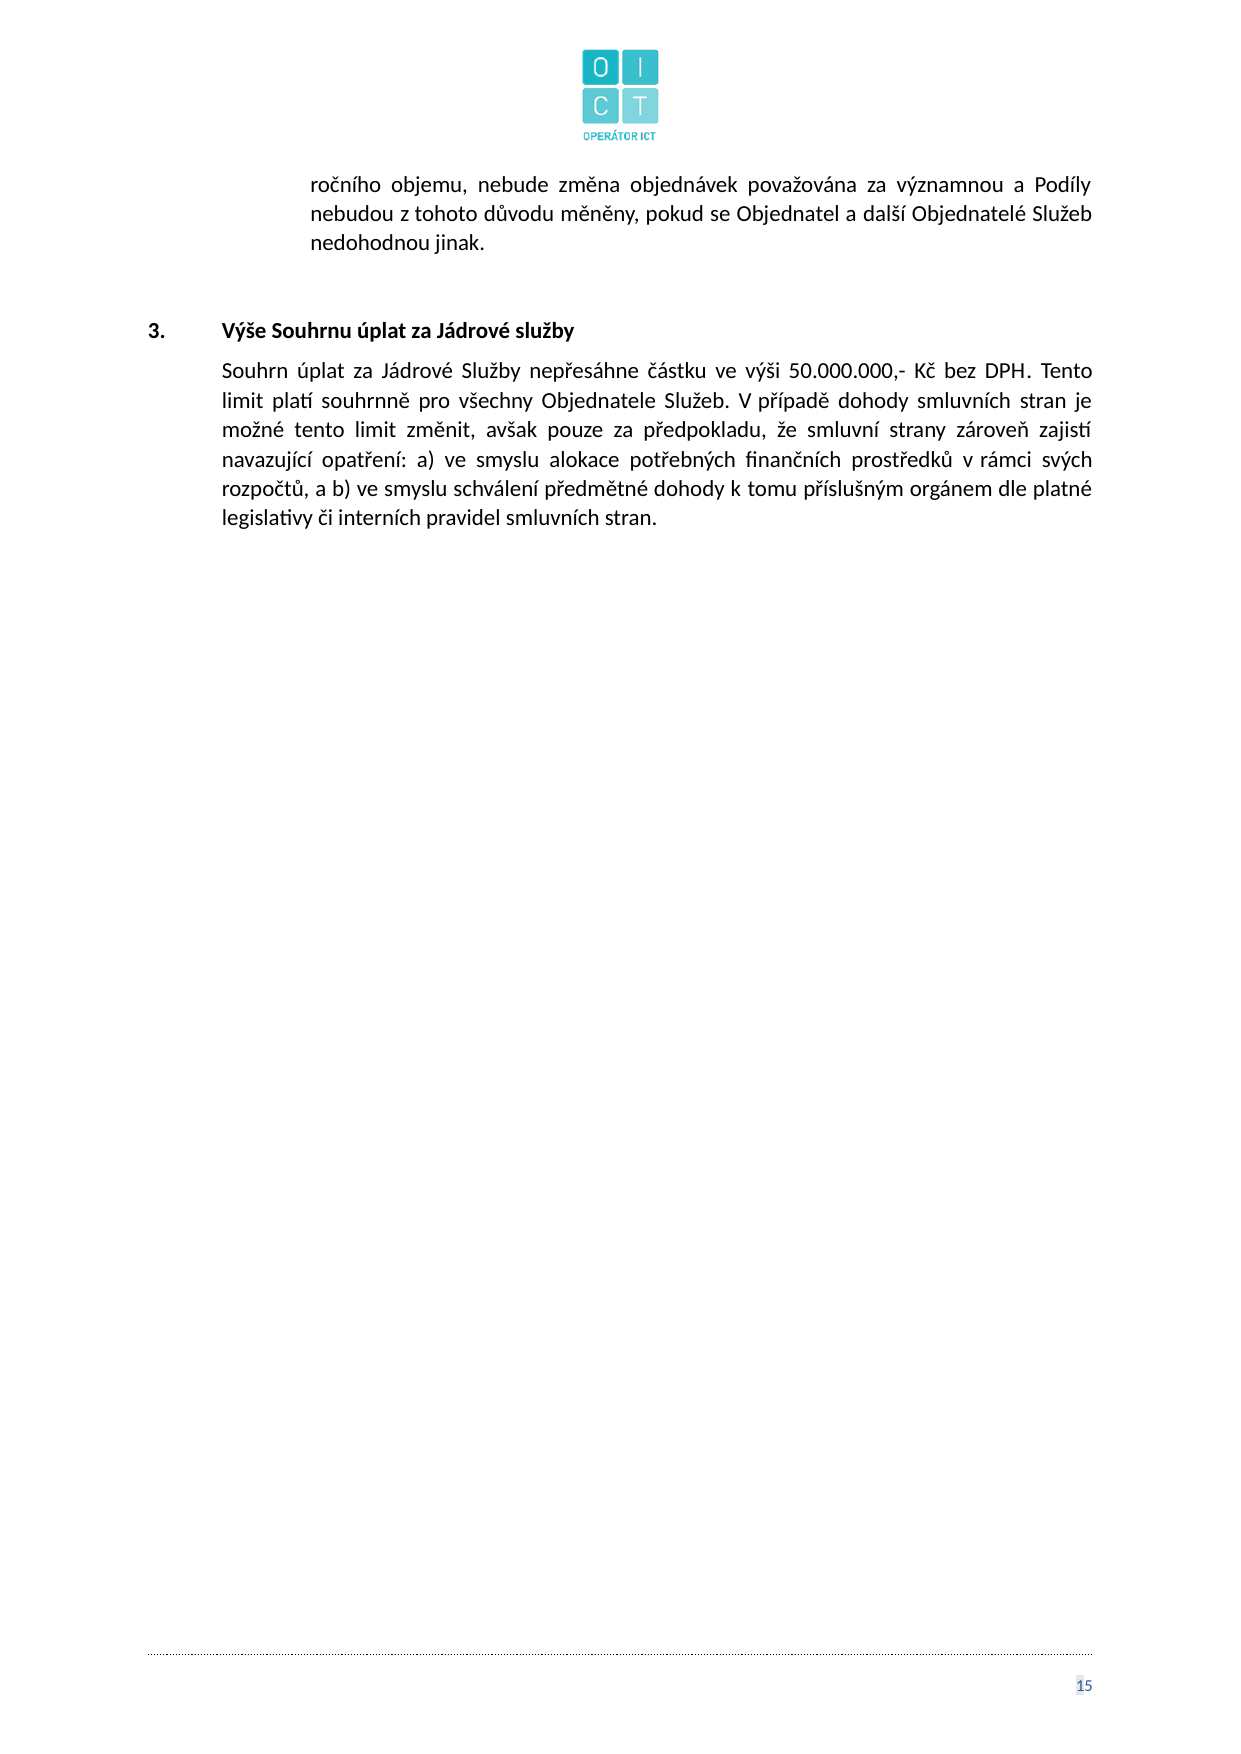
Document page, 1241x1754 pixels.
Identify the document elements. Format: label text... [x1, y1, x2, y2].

picture [570, 44, 671, 145]
list Výše Souhrnu úplat za Jádrové služby [148, 315, 1092, 344]
text Souhrn úplat za Jádrové Služby nepřesáhne částku ve výši 50.000.000,- Kč bez DPH. Tento limit platí souhrnně pro všechny Objednatele Služeb. V případě dohody smluvních stran je možné tento limit změnit, avšak pouze za předpokladu, že smluvní strany zároveň zajistí navazující opatření: a) ve smyslu alokace potřebných finančních prostředků v rámci svých rozpočtů, a b) ve smyslu schválení předmětné dohody k tomu příslušným orgánem dle platné legislativy či interních pravidel smluvních stran. [222, 357, 1092, 531]
